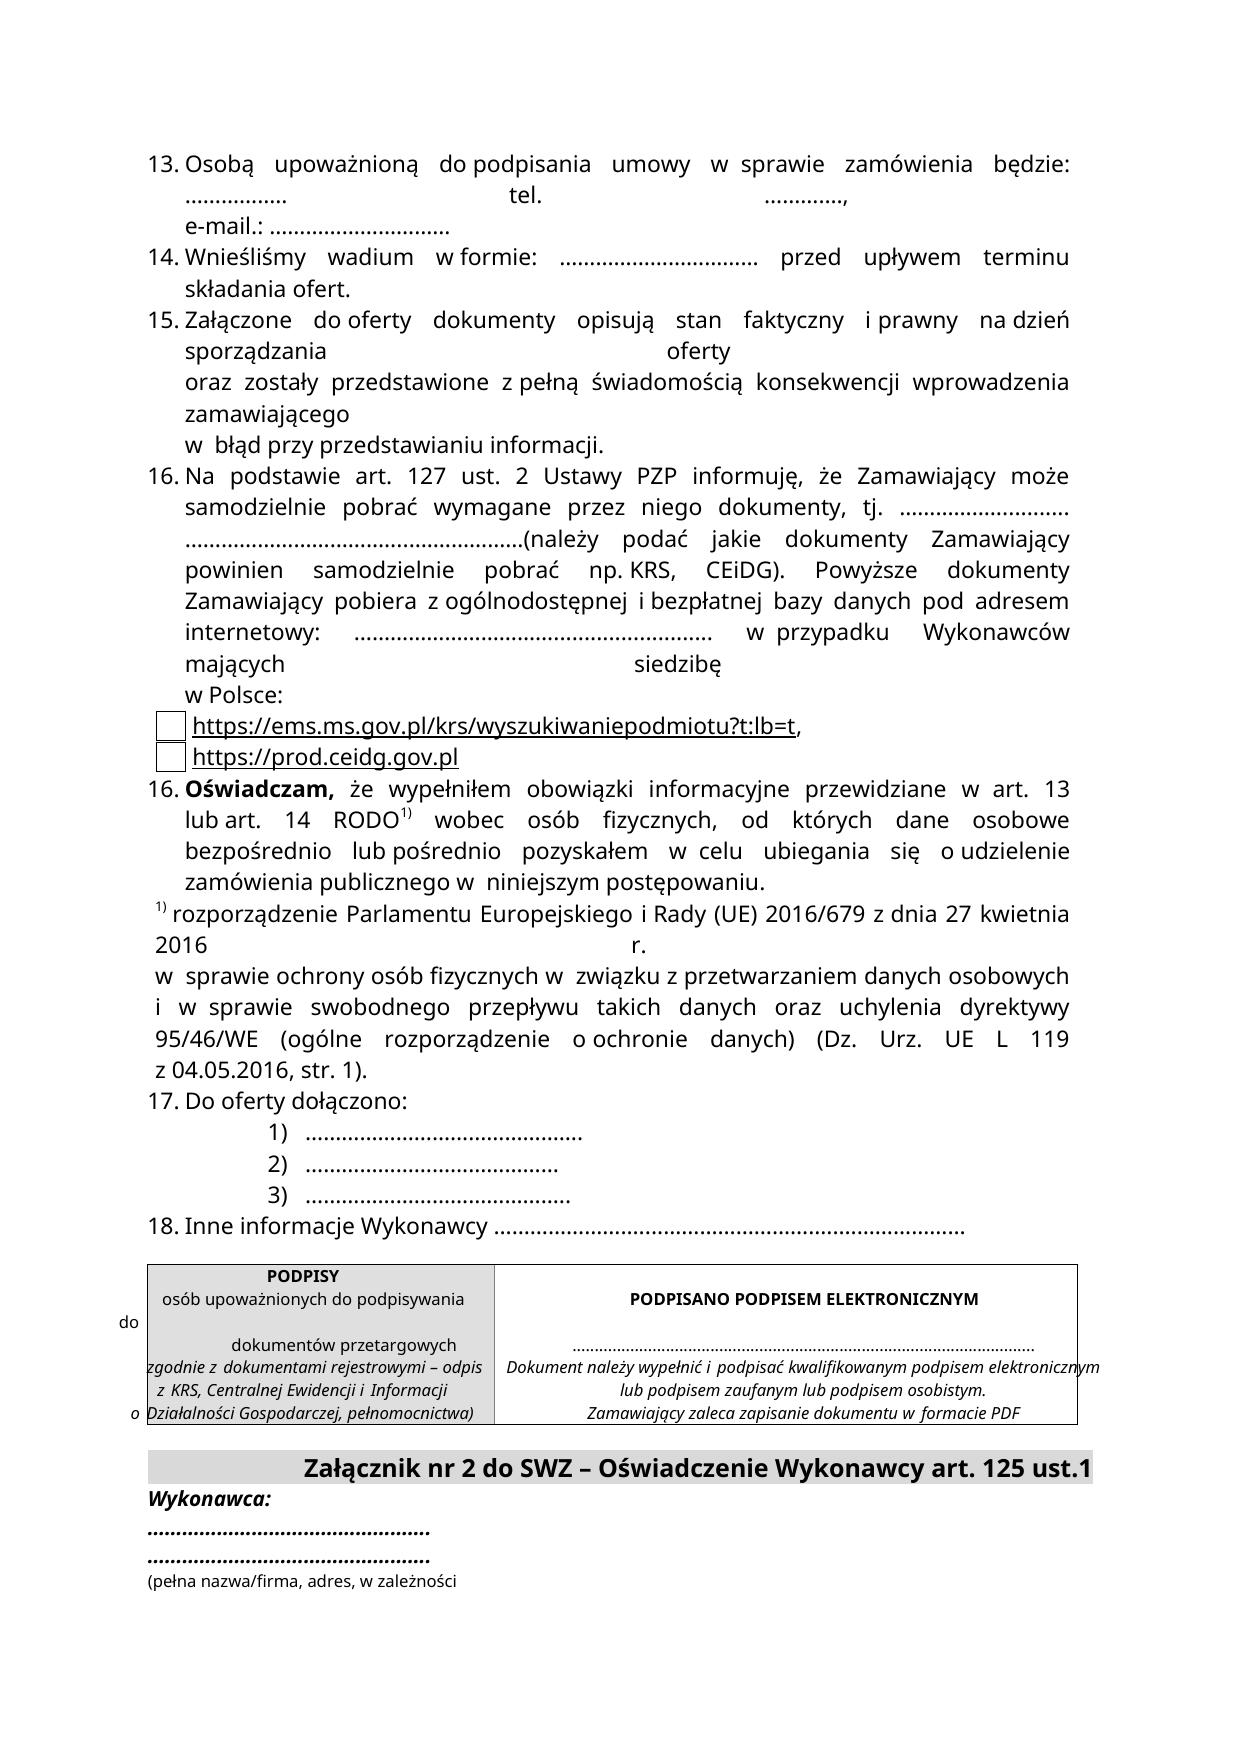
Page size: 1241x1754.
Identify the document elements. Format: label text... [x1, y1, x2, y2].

subtitle Załącznik nr 2 do SWZ – Oświadczenie Wykonawcy art. 125 ust.1 [148, 1450, 1093, 1484]
text (pełna nazwa/firma, adres, w zależności [148, 1569, 1093, 1592]
text Wykonawca: [148, 1484, 1093, 1513]
text …………………………………………. [148, 1513, 1093, 1541]
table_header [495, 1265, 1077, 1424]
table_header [148, 148, 1077, 1264]
text …………………………………………. [148, 1541, 1093, 1569]
table_header [1078, 148, 1093, 1425]
